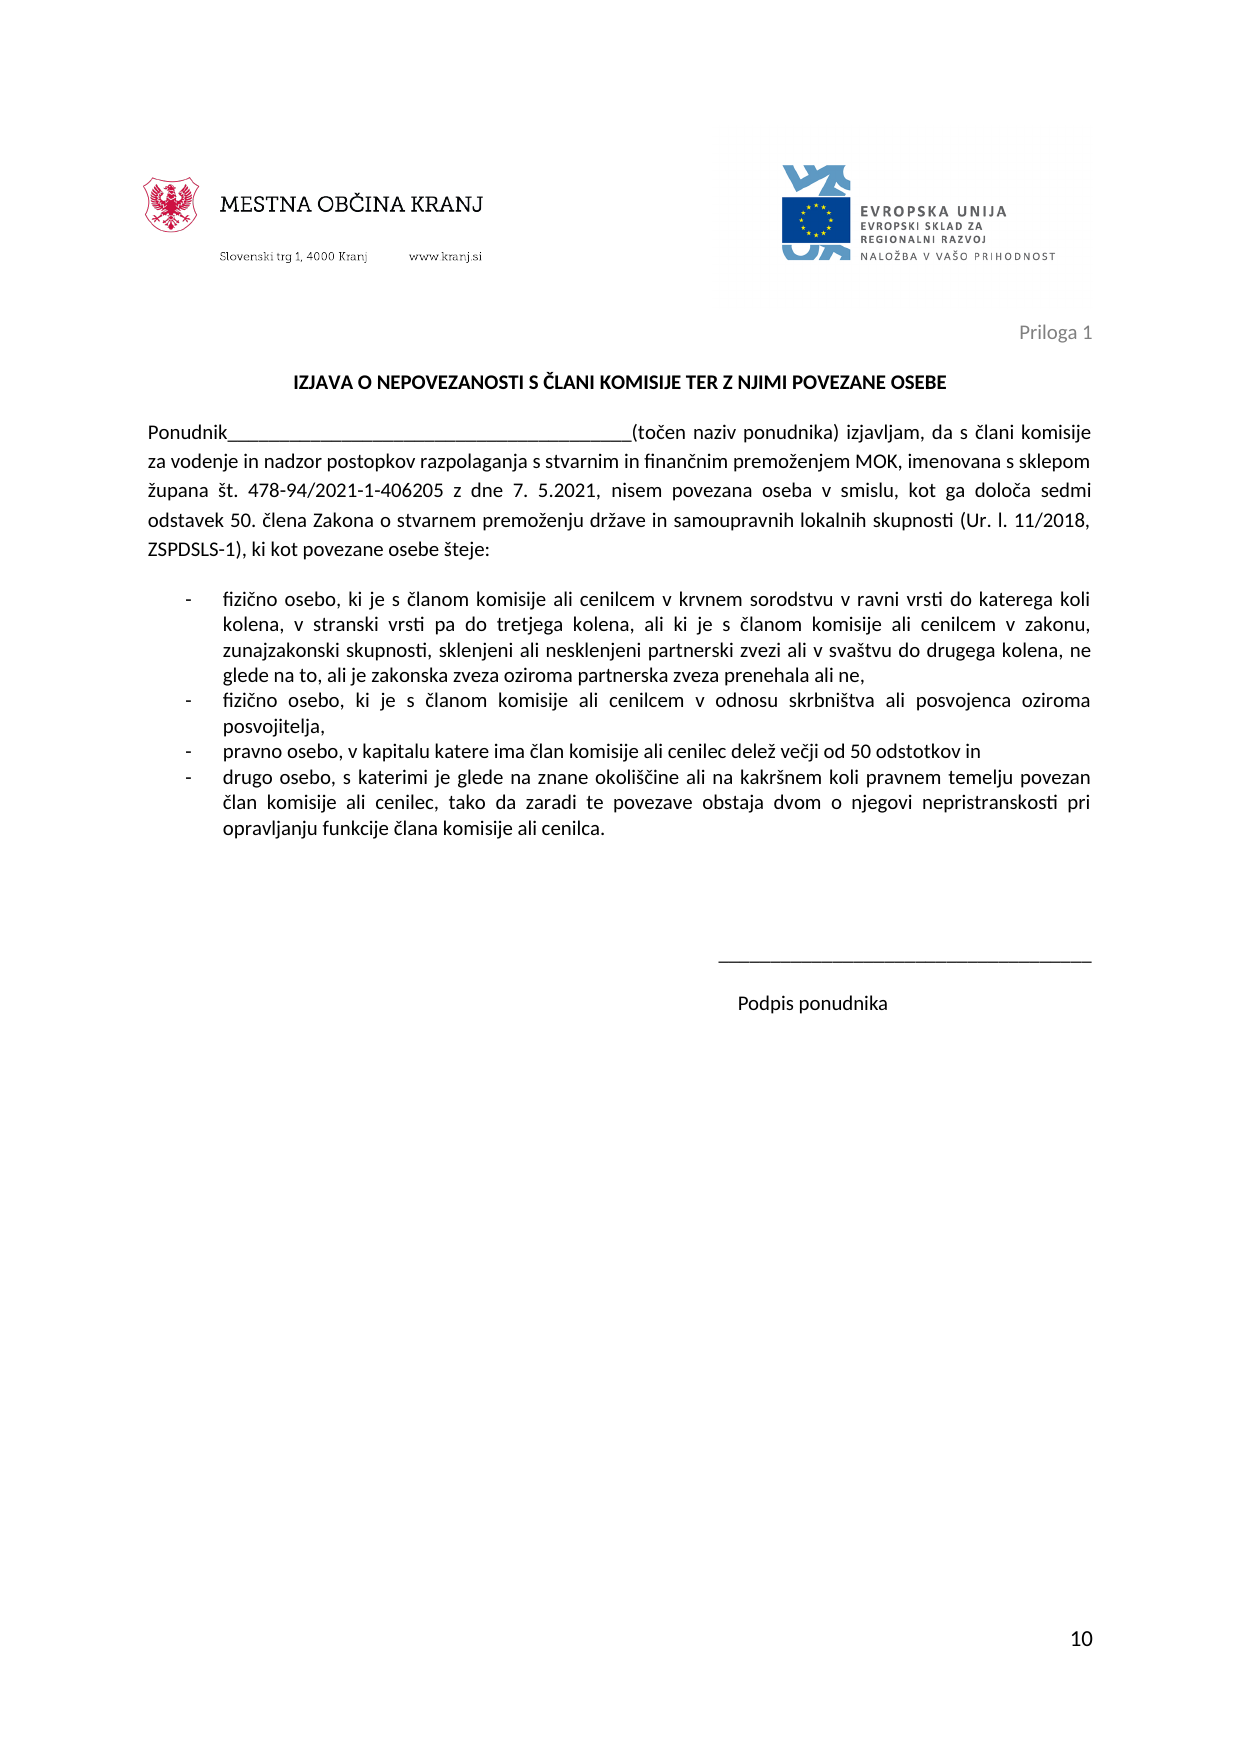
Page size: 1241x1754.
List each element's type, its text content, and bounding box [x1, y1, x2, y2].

list fizično osebo, ki je s članom komisije ali cenilcem v krvnem sorodstvu v ravni vrsti do katerega koli kolena, v stranski vrsti pa do tretjega kolena, ali ki je s članom komisije ali cenilcem v zakonu, zunajzakonski skupnosti, sklenjeni ali nesklenjeni partnerski zvezi ali v svaštvu do drugega kolena, ne glede na to, ali je zakonska zveza oziroma partnerska zveza prenehala ali ne, [185, 586, 1093, 688]
text ____________________________________ [148, 940, 1092, 966]
text Priloga 1 [148, 148, 1093, 345]
text Izjava o nepovezanosti s člani komisije ter z njimi povezane osebe [148, 369, 1093, 395]
picture [53, 68, 1222, 316]
text Ponudnik_______________________________________(točen naziv ponudnika) izjavljam, da s člani komisije za vodenje in nadzor postopkov razpolaganja s stvarnim in finančnim premoženjem MOK, imenovana s sklepom župana št. 478-94/2021-1-406205 z dne 7. 5.2021, nisem povezana oseba v smislu, kot ga določa sedmi odstavek 50. člena Zakona o stvarnem premoženju države in samoupravnih lokalnih skupnosti (Ur. l. 11/2018, ZSPDSLS-1), ki kot povezane osebe šteje: [148, 419, 1093, 561]
list fizično osebo, ki je s članom komisije ali cenilcem v odnosu skrbništva ali posvojenca oziroma posvojitelja, [185, 688, 1093, 738]
text Podpis ponudnika [148, 990, 1092, 1016]
list drugo osebo, s katerimi je glede na znane okoliščine ali na kakršnem koli pravnem temelju povezan član komisije ali cenilec, tako da zaradi te povezave obstaja dvom o njegovi nepristranskosti pri opravljanju funkcije člana komisije ali cenilca. [185, 764, 1093, 840]
list pravno osebo, v kapitalu katere ima član komisije ali cenilec delež večji od 50 odstotkov in [185, 738, 1093, 764]
